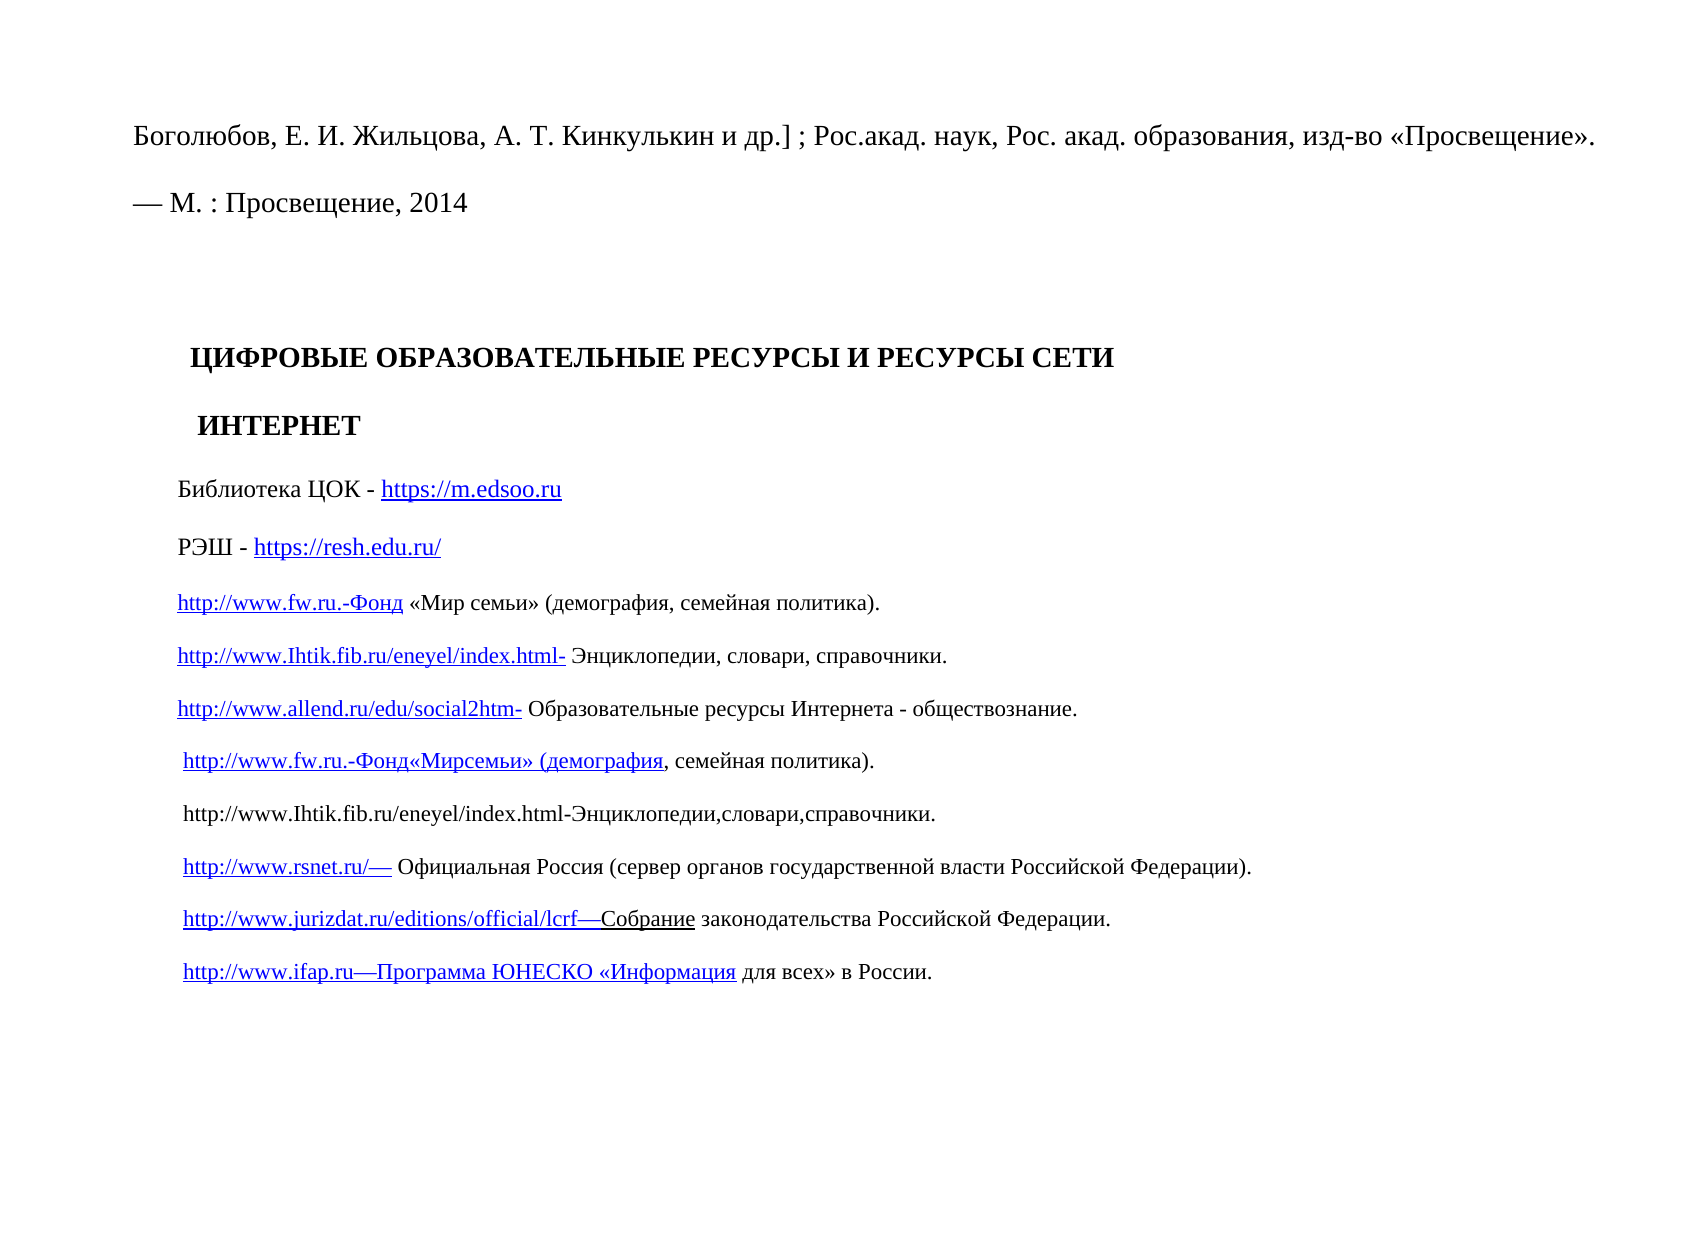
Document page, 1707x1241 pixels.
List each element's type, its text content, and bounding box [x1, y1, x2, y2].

text ЦИФРОВЫЕ ОБРАЗОВАТЕЛЬНЫЕ РЕСУРСЫ И РЕСУРСЫ СЕТИ [190, 341, 1618, 374]
text http://www.fw.ru.-Фонд «Мир семьи» (демография, семейная политика). http://www.Ihtik.fib.ru/eneyel/index.html- Энциклопедии, словари, справочники. http://www.allend.ru/edu/social2htm- Образовательные ресурсы Интернета - обществознание. http://www.fw.ru.-Фонд«Мирсемьи» (демография, семейная политика). http://www.Ihtik.fib.ru/eneyel/index.html-Энциклопедии,словари,справочники. http://www.rsnet.ru/— Официальная Россия (сервер органов государственной власти Российской Федерации). http://www.jurizdat.ru/editions/official/lcrf—Собрание законодательства Российской Федерации. http://www.ifap.ru—Программа ЮНЕСКО «Информация для всех» в России. [177, 589, 1618, 984]
text Библиотека ЦОК - https://m.edsoo.ru [177, 475, 1618, 503]
text РЭШ - https://resh.edu.ru/ [177, 532, 1618, 561]
text ИНТЕРНЕТ [190, 408, 1618, 441]
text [133, 118, 1618, 219]
